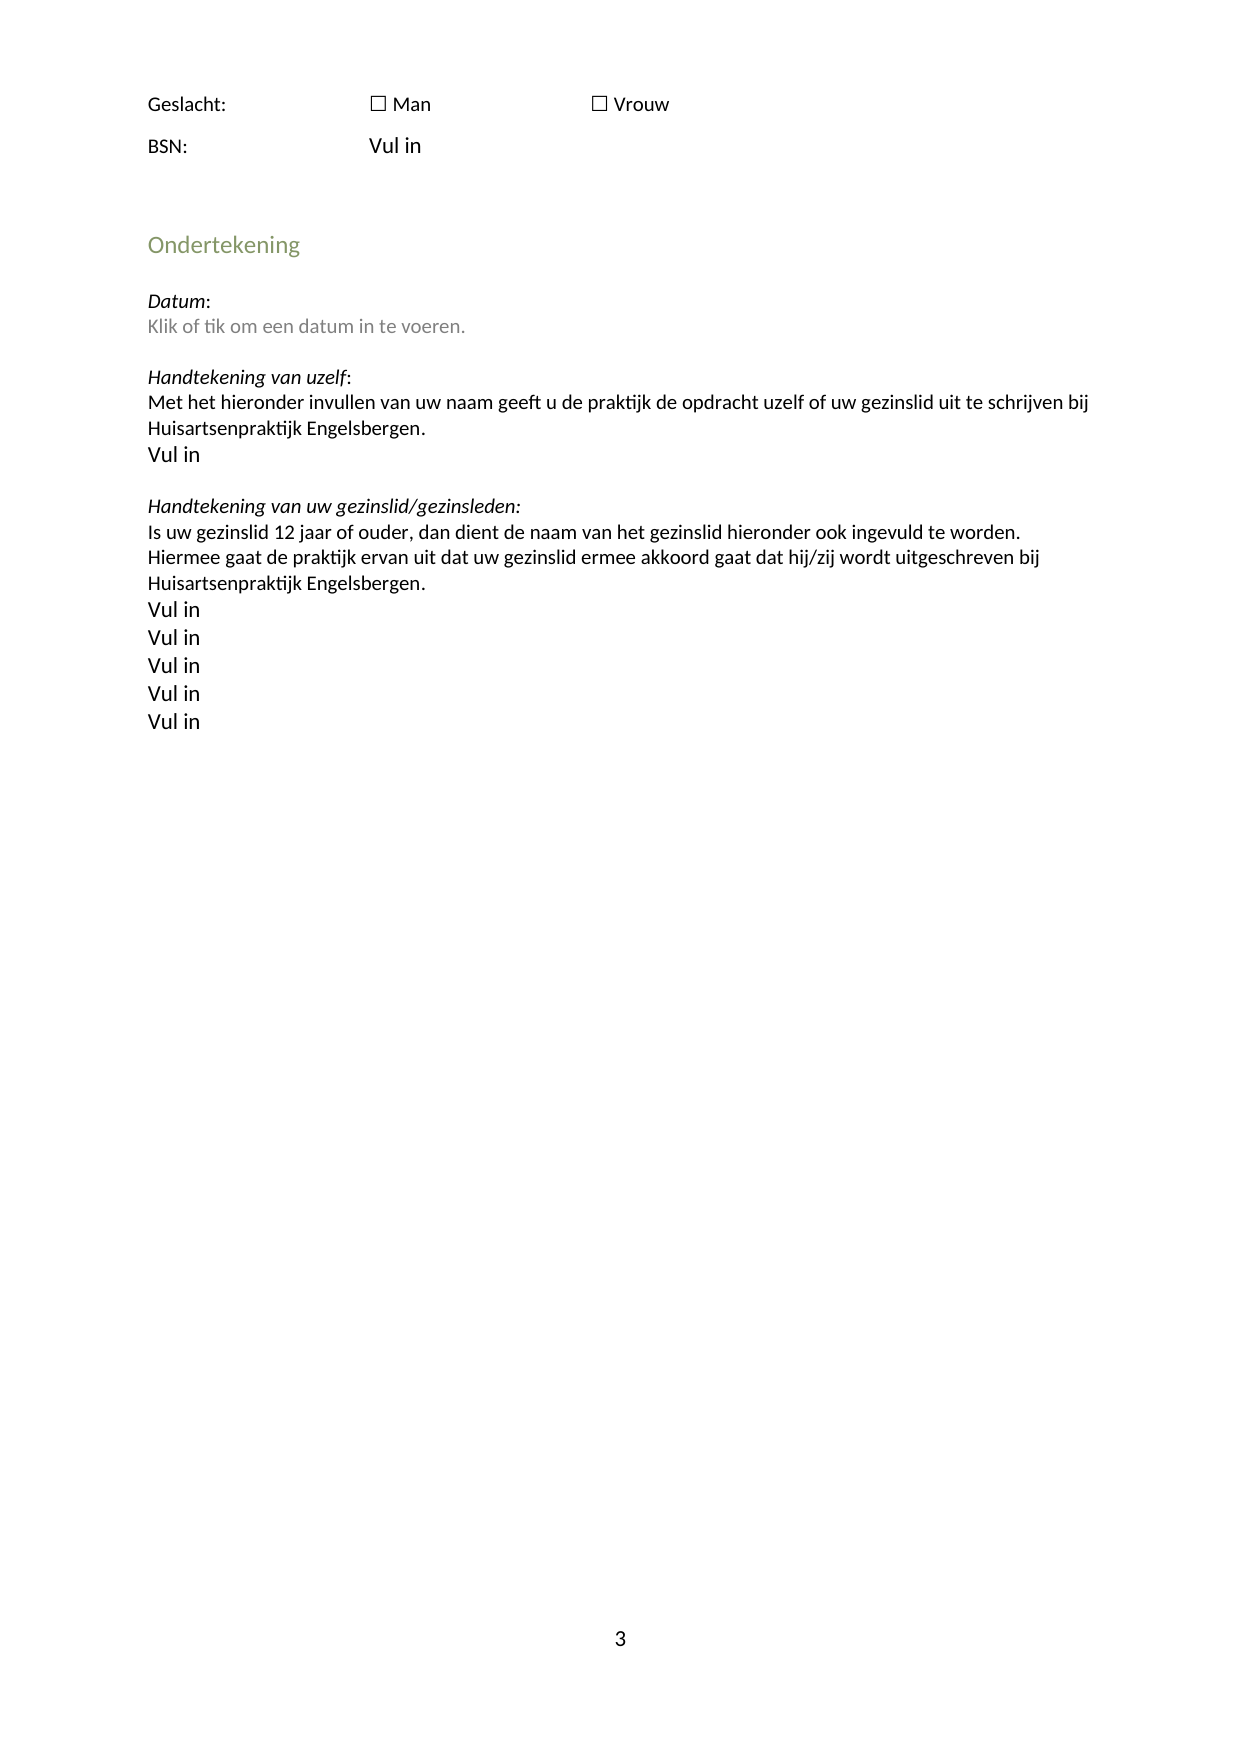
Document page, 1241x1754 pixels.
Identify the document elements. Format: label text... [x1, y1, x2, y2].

text Met het hieronder invullen van uw naam geeft u de praktijk de opdracht uzelf of uw gezinslid uit te schrijven bij Huisartsenpraktijk Engelsbergen. [148, 389, 1092, 440]
text Handtekening van uw gezinslid/gezinsleden: [148, 494, 1092, 519]
text Handtekening van uzelf: [148, 364, 1092, 389]
text Is uw gezinslid 12 jaar of ouder, dan dient de naam van het gezinslid hieronder ook ingevuld te worden. Hiermee gaat de praktijk ervan uit dat uw gezinslid ermee akkoord gaat dat hij/zij wordt uitgeschreven bij Huisartsenpraktijk Engelsbergen. [148, 519, 1092, 595]
text Ondertekening [148, 229, 1092, 260]
text Geslacht: Man Vrouw [148, 89, 1092, 117]
text Datum: [148, 288, 1092, 313]
text BSN: [148, 131, 1092, 159]
